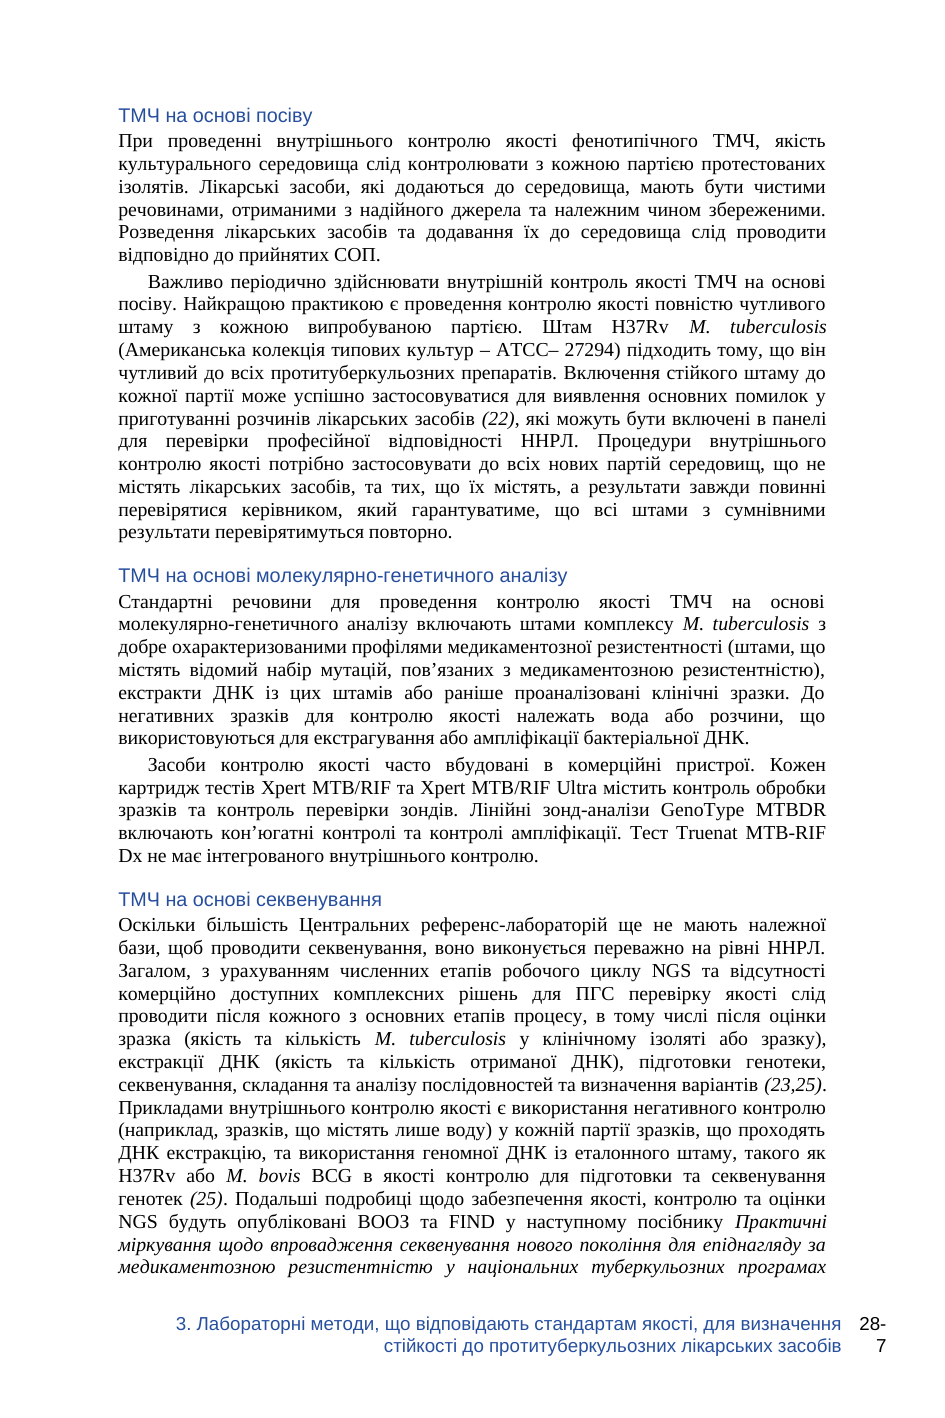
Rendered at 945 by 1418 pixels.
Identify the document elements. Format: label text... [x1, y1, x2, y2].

text ТМЧ на основі молекулярно-генетичного аналізу [118, 564, 827, 587]
text Стандартні речовини для проведення контролю якості ТМЧ на основі молекулярно-генетичного аналізу включають штами комплексу M. tuberculosis з добре охарактеризованими профілями медикаментозної резистентності (штами, що містять відомий набір мутацій, пов’язаних з медикаментозною резистентністю), екстракти ДНК із цих штамів або раніше проаналізовані клінічні зразки. До негативних зразків для контролю якості належать вода або розчини, що використовуються для екстрагування або ампліфікації бактеріальної ДНК. [118, 589, 826, 749]
text При проведенні внутрішнього контролю якості фенотипічного ТМЧ, якість культурального середовища слід контролювати з кожною партією протестованих ізолятів. Лікарські засоби, які додаються до середовища, мають бути чистими речовинами, отриманими з надійного джерела та належним чином збереженими. Розведення лікарських засобів та додавання їх до середовища слід проводити відповідно до прийнятих СОП. [118, 129, 827, 266]
text ТМЧ на основі посіву [118, 103, 827, 126]
text Засоби контролю якості часто вбудовані в комерційні пристрої. Кожен картридж тестів Xpert MTB/RIF та Xpert MTB/RIF Ultra містить контроль обробки зразків та контроль перевірки зондів. Лінійні зонд-аналізи GenoType MTBDR включають кон’югатні контролі та контролі ампліфікації. Тест Truenat MTB-RIF Dx не має інтегрованого внутрішнього контролю. [118, 753, 827, 867]
text ТМЧ на основі секвенування [118, 887, 827, 910]
text Важливо періодично здійснювати внутрішній контроль якості ТМЧ на основі посіву. Найкращою практикою є проведення контролю якості повністю чутливого штаму з кожною випробуваною партією. Штам H37Rv M. tuberculosis (Американська колекція типових культур – ATCC– 27294) підходить тому, що він чутливий до всіх протитуберкульозних препаратів. Включення стійкого штаму до кожної партії може успішно застосовуватися для виявлення основних помилок у приготуванні розчинів лікарських засобів (22), які можуть бути включені в панелі для перевірки професійної відповідності ННРЛ. Процедури внутрішнього контролю якості потрібно застосовувати до всіх нових партій середовищ, що не містять лікарських засобів, та тих, що їх містять, а результати завжди повинні перевірятися керівником, який гарантуватиме, що всі штами з сумнівними результати перевірятимуться повторно. [118, 269, 827, 543]
